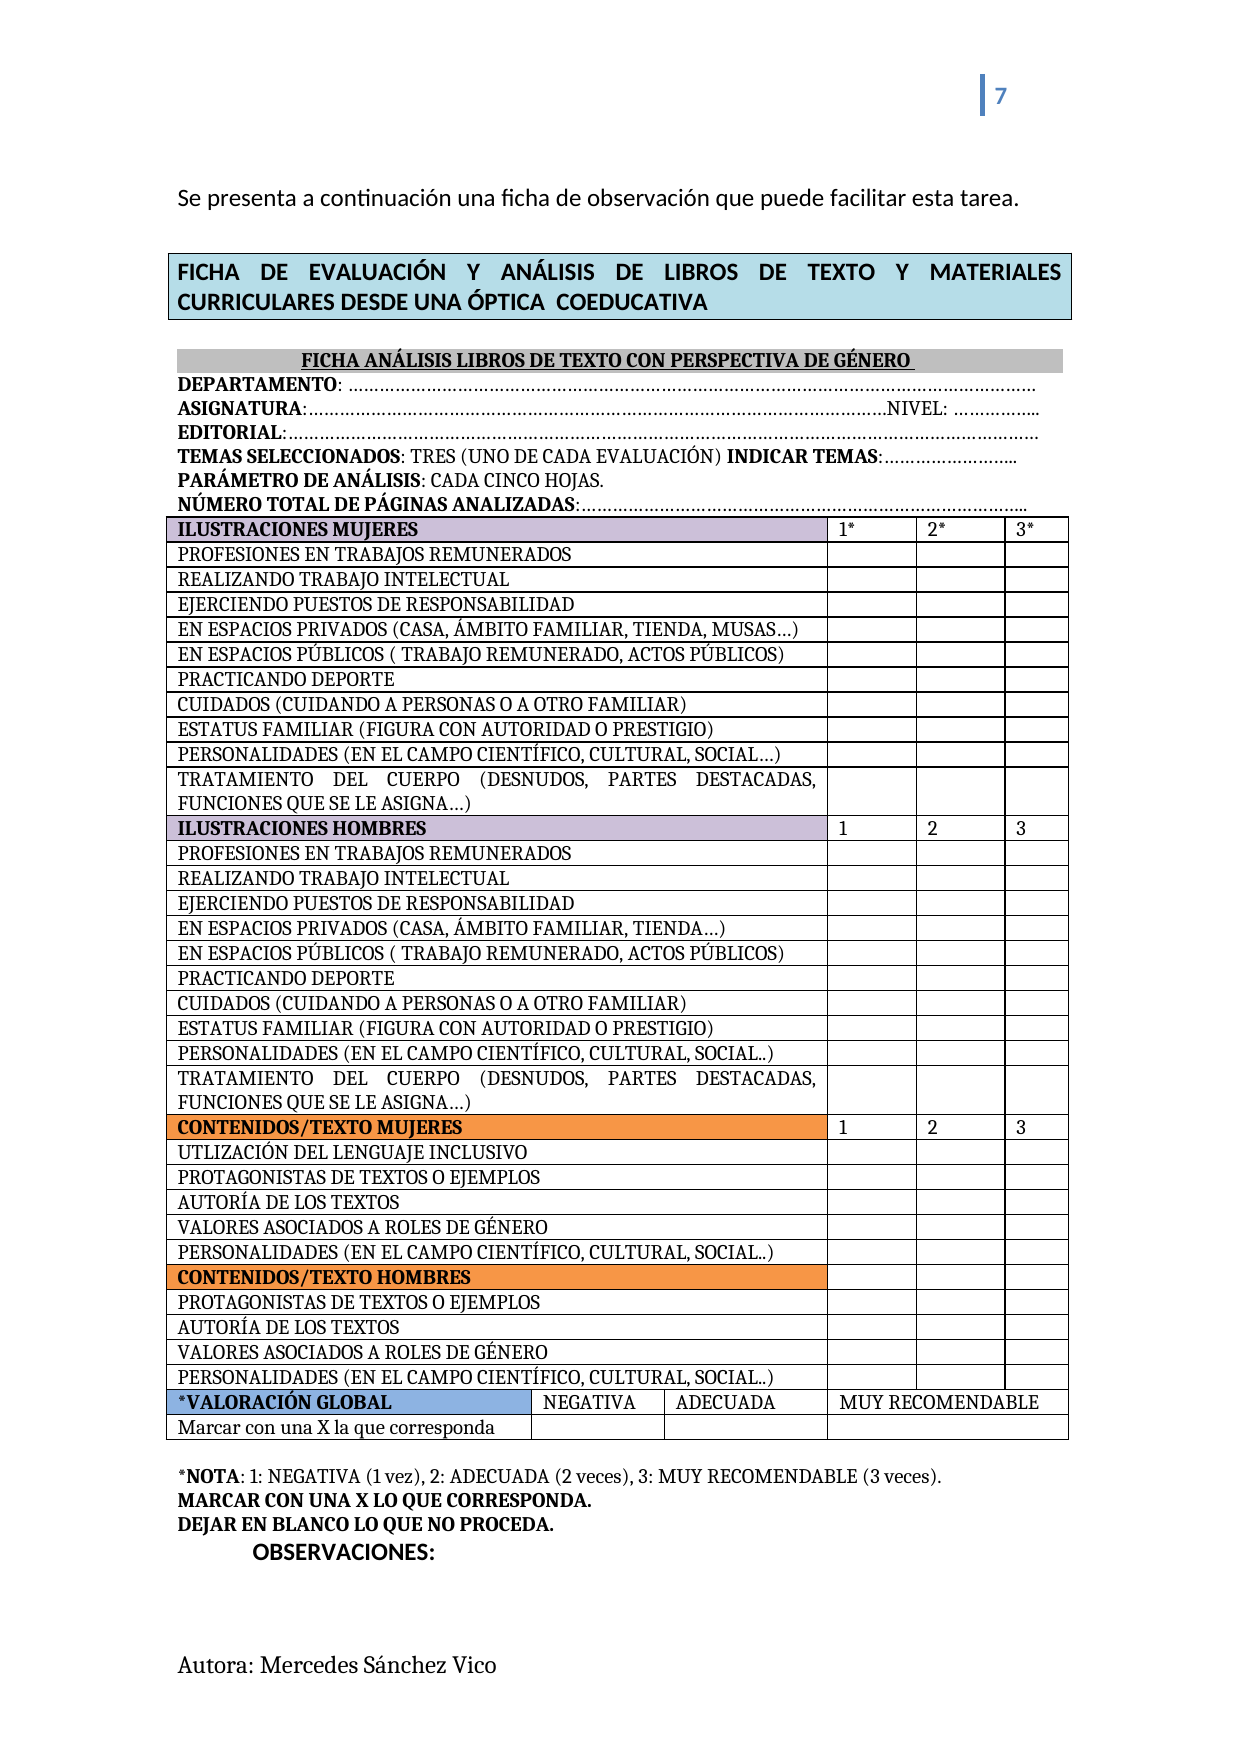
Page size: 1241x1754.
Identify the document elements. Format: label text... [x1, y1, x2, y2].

table_cell VALORES ASOCIADOS A ROLES DE GÉNERO [167, 1215, 827, 1239]
table_cell [1006, 991, 1068, 1015]
table_cell [828, 543, 916, 566]
table_cell [1006, 568, 1068, 591]
table_cell [532, 1415, 664, 1439]
table_cell [1006, 1016, 1068, 1040]
table_cell [917, 718, 1004, 741]
table_cell PERSONALIDADES (EN EL CAMPO CIENTÍFICO, CULTURAL, SOCIAL…) [167, 743, 827, 766]
table_cell [917, 916, 1004, 940]
table_cell [828, 1215, 916, 1239]
table_cell [917, 1165, 1004, 1189]
table_cell [917, 1190, 1004, 1214]
table_cell [1006, 743, 1068, 766]
table_cell [828, 941, 916, 965]
table_cell ILUSTRACIONES HOMBRES [167, 816, 827, 840]
table_cell MUY RECOMENDABLE [828, 1390, 1068, 1414]
table_cell EN ESPACIOS PÚBLICOS ( TRABAJO REMUNERADO, ACTOS PÚBLICOS) [167, 941, 827, 965]
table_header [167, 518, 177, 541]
table_cell AUTORÍA DE LOS TEXTOS [167, 1190, 827, 1214]
text ASIGNATURA:…………………………………………………………………………………………………NIVEL: …………….. [177, 397, 1063, 421]
table_cell [828, 1066, 916, 1114]
table_cell [917, 991, 1004, 1015]
table_cell [917, 891, 1004, 915]
table_cell [828, 991, 916, 1015]
table_cell 3 [1006, 1115, 1068, 1139]
table_cell [917, 1265, 1004, 1289]
table_cell TRATAMIENTO DEL CUERPO (DESNUDOS, PARTES DESTACADAS, FUNCIONES QUE SE LE ASIGNA…) [167, 1066, 827, 1114]
table_cell 3 [1006, 816, 1068, 840]
table_cell [1006, 668, 1068, 691]
table_cell [1006, 1190, 1068, 1214]
table_cell [1006, 1066, 1068, 1114]
table_cell ESTATUS FAMILIAR (FIGURA CON AUTORIDAD O PRESTIGIO) [167, 718, 827, 741]
text *NOTA: 1: NEGATIVA (1 vez), 2: ADECUADA (2 veces), 3: MUY RECOMENDABLE (3 veces). [177, 1464, 1063, 1488]
table_cell [828, 1365, 916, 1389]
table_cell [917, 1066, 1004, 1114]
table_cell REALIZANDO TRABAJO INTELECTUAL [167, 866, 827, 890]
table_cell [828, 1041, 916, 1065]
table_cell [917, 593, 1004, 616]
table_cell [828, 568, 916, 591]
table_cell [828, 891, 916, 915]
table_cell [917, 568, 1004, 591]
text MARCAR CON UNA X LO QUE CORRESPONDA. [177, 1488, 1063, 1512]
table_cell EJERCIENDO PUESTOS DE RESPONSABILIDAD [167, 891, 827, 915]
table_cell [828, 693, 916, 716]
table_cell [1006, 966, 1068, 990]
table_cell PROFESIONES EN TRABAJOS REMUNERADOS [167, 543, 827, 566]
table_cell 2 [917, 816, 1004, 840]
table_cell [917, 1290, 1004, 1314]
table_cell [1006, 618, 1068, 641]
text FICHA DE EVALUACIÓN Y ANÁLISIS DE LIBROS DE TEXTO Y MATERIALES CURRICULARES DESDE UNA ÓPTICA COEDUCATIVA [169, 254, 1071, 319]
table_cell PERSONALIDADES (EN EL CAMPO CIENTÍFICO, CULTURAL, SOCIAL..) [167, 1240, 827, 1264]
table_cell [828, 1016, 916, 1040]
table_cell [917, 543, 1004, 566]
table_cell [917, 841, 1004, 865]
table_cell ESTATUS FAMILIAR (FIGURA CON AUTORIDAD O PRESTIGIO) [167, 1016, 827, 1040]
table_cell EN ESPACIOS PRIVADOS (CASA, ÁMBITO FAMILIAR, TIENDA, MUSAS…) [167, 618, 827, 641]
table_cell [828, 1265, 916, 1289]
table_cell [828, 866, 916, 890]
table_cell [1006, 916, 1068, 940]
table_cell REALIZANDO TRABAJO INTELECTUAL [167, 568, 827, 591]
table_cell PERSONALIDADES (EN EL CAMPO CIENTÍFICO, CULTURAL, SOCIAL..) [167, 1041, 827, 1065]
table_cell *VALORACIÓN GLOBAL [167, 1390, 531, 1414]
table_cell [1006, 1240, 1068, 1264]
table_cell [828, 1165, 916, 1189]
table_cell [828, 643, 916, 666]
table_cell PERSONALIDADES (EN EL CAMPO CIENTÍFICO, CULTURAL, SOCIAL..) [167, 1365, 827, 1389]
table_cell [917, 618, 1004, 641]
table_cell 1 [828, 1115, 916, 1139]
table_cell [828, 1290, 916, 1314]
text TEMAS SELECCIONADOS: TRES (UNO DE CADA EVALUACIÓN) INDICAR TEMAS:…………………….. [177, 444, 1063, 468]
table_cell CUIDADOS (CUIDANDO A PERSONAS O A OTRO FAMILIAR) [167, 693, 827, 716]
table_cell [917, 941, 1004, 965]
table_cell [1006, 1315, 1068, 1339]
table_cell [1006, 1265, 1068, 1289]
table_cell [828, 1140, 916, 1164]
text NÚMERO TOTAL DE PÁGINAS ANALIZADAS:………………………………………………………………………….. [177, 492, 1063, 516]
text FICHA ANÁLISIS LIBROS DE TEXTO CON PERSPECTIVA DE GÉNERO [177, 349, 1063, 373]
table_cell UTLIZACIÓN DEL LENGUAJE INCLUSIVO [167, 1140, 827, 1164]
table_cell [828, 1415, 1068, 1439]
table_cell [917, 1041, 1004, 1065]
table_cell PROTAGONISTAS DE TEXTOS O EJEMPLOS [167, 1165, 827, 1189]
table_cell [1006, 768, 1068, 815]
table_cell TRATAMIENTO DEL CUERPO (DESNUDOS, PARTES DESTACADAS, FUNCIONES QUE SE LE ASIGNA…) [167, 768, 827, 815]
table_cell [1006, 1165, 1068, 1189]
table_cell [917, 1365, 1004, 1389]
table_cell [917, 668, 1004, 691]
table_cell Marcar con una X la que corresponda [167, 1415, 531, 1439]
table_cell [828, 593, 916, 616]
text OBSERVACIONES: [252, 1536, 1063, 1567]
table_cell PRACTICANDO DEPORTE [167, 668, 827, 691]
table_cell PRACTICANDO DEPORTE [167, 966, 827, 990]
text DEJAR EN BLANCO LO QUE NO PROCEDA. [177, 1512, 1063, 1536]
table_cell [1006, 718, 1068, 741]
table_cell [828, 618, 916, 641]
table_cell [828, 1240, 916, 1264]
table_cell [1006, 1290, 1068, 1314]
table_cell 1 [828, 816, 916, 840]
table_cell [828, 768, 916, 815]
text DEPARTAMENTO: …………………………………………………………………………………………………………………… [177, 373, 1063, 397]
table_cell [828, 966, 916, 990]
table_cell [917, 1340, 1004, 1364]
text PARÁMETRO DE ANÁLISIS: CADA CINCO HOJAS. [177, 468, 1063, 492]
table_cell EN ESPACIOS PÚBLICOS ( TRABAJO REMUNERADO, ACTOS PÚBLICOS) [167, 643, 827, 666]
table_cell [1006, 866, 1068, 890]
table_cell [917, 1140, 1004, 1164]
text EDITORIAL:……………………………………………………………………………………………………………………………… [177, 421, 1063, 444]
table_cell EJERCIENDO PUESTOS DE RESPONSABILIDAD [167, 593, 827, 616]
table_cell [828, 841, 916, 865]
table_cell [917, 693, 1004, 716]
table_cell [917, 966, 1004, 990]
table_cell [1006, 1365, 1068, 1389]
table_cell [917, 643, 1004, 666]
table_cell [917, 1215, 1004, 1239]
table_cell VALORES ASOCIADOS A ROLES DE GÉNERO [167, 1340, 827, 1364]
text Se presenta a continuación una ficha de observación que puede facilitar esta tarea. [177, 183, 1063, 213]
table_cell [917, 768, 1004, 815]
table_cell [1006, 941, 1068, 965]
table_cell [917, 1315, 1004, 1339]
table_cell [1006, 841, 1068, 865]
table_cell [1006, 1140, 1068, 1164]
table_cell [917, 1240, 1004, 1264]
table_cell PROFESIONES EN TRABAJOS REMUNERADOS [167, 841, 827, 865]
table_cell [917, 866, 1004, 890]
table_cell [917, 1016, 1004, 1040]
table_cell [1006, 891, 1068, 915]
table_cell [1006, 1340, 1068, 1364]
table_header ILUSTRACIONES MUJERES [418, 518, 827, 541]
table_cell [665, 1415, 827, 1439]
table_header 1* [828, 518, 916, 541]
table_cell CONTENIDOS/TEXTO HOMBRES [167, 1265, 827, 1289]
table_cell [828, 916, 916, 940]
table_cell [1006, 1041, 1068, 1065]
table_cell ADECUADA [665, 1390, 827, 1414]
table_cell 2 [917, 1115, 1004, 1139]
table_cell [1006, 593, 1068, 616]
table_cell NEGATIVA [532, 1390, 664, 1414]
table_cell CONTENIDOS/TEXTO MUJERES [167, 1115, 827, 1139]
table_cell [828, 743, 916, 766]
table_cell [828, 668, 916, 691]
table_cell [1006, 693, 1068, 716]
table_header 2* [917, 518, 1004, 541]
table_header 3* [1006, 518, 1068, 541]
table_cell [1006, 643, 1068, 666]
table_cell [828, 718, 916, 741]
table_cell AUTORÍA DE LOS TEXTOS [167, 1315, 827, 1339]
table_cell [828, 1315, 916, 1339]
table_cell EN ESPACIOS PRIVADOS (CASA, ÁMBITO FAMILIAR, TIENDA…) [167, 916, 827, 940]
table_cell CUIDADOS (CUIDANDO A PERSONAS O A OTRO FAMILIAR) [167, 991, 827, 1015]
table_cell PROTAGONISTAS DE TEXTOS O EJEMPLOS [167, 1290, 827, 1314]
table_cell [917, 743, 1004, 766]
table_cell [828, 1190, 916, 1214]
table_cell [1006, 543, 1068, 566]
table_cell [1006, 1215, 1068, 1239]
table_cell [828, 1340, 916, 1364]
